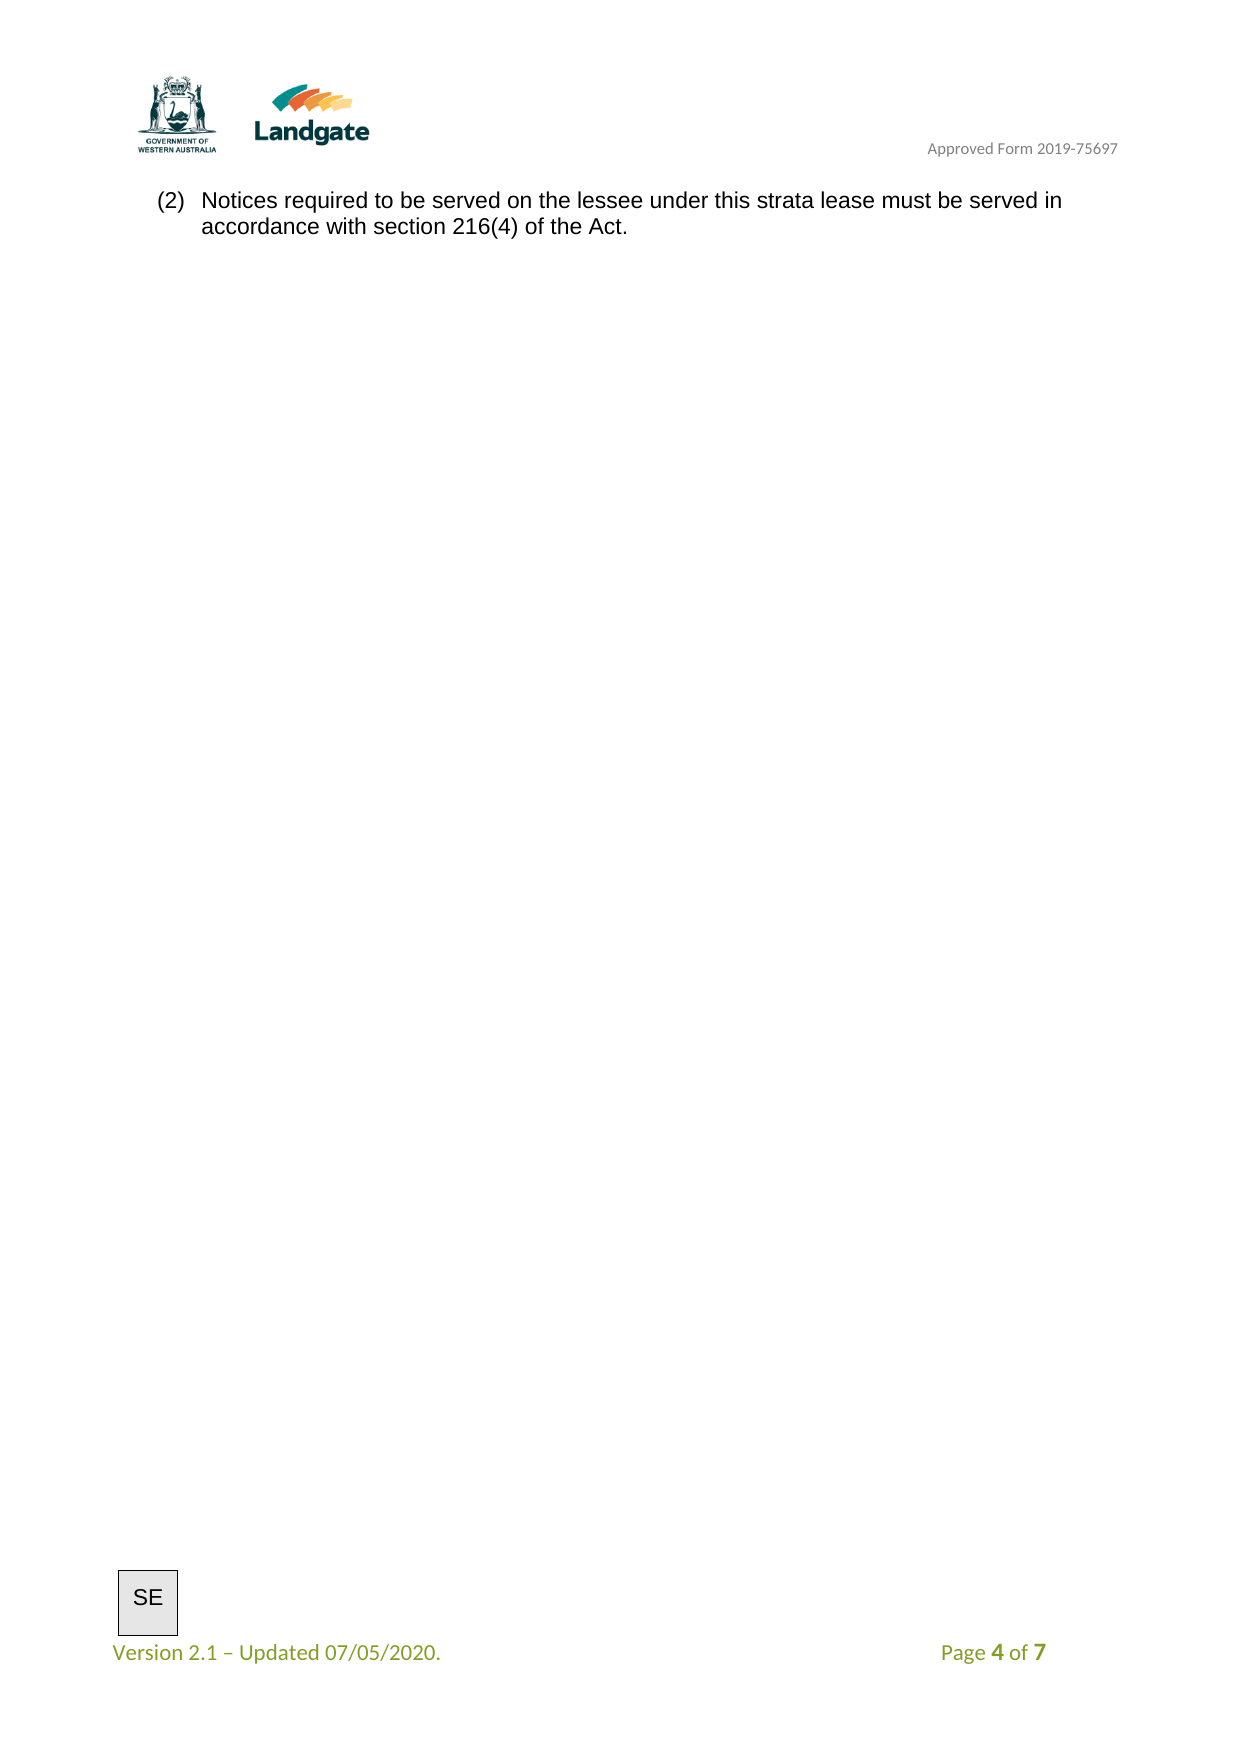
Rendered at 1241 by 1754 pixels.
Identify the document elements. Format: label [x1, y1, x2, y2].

picture [127, 75, 376, 159]
